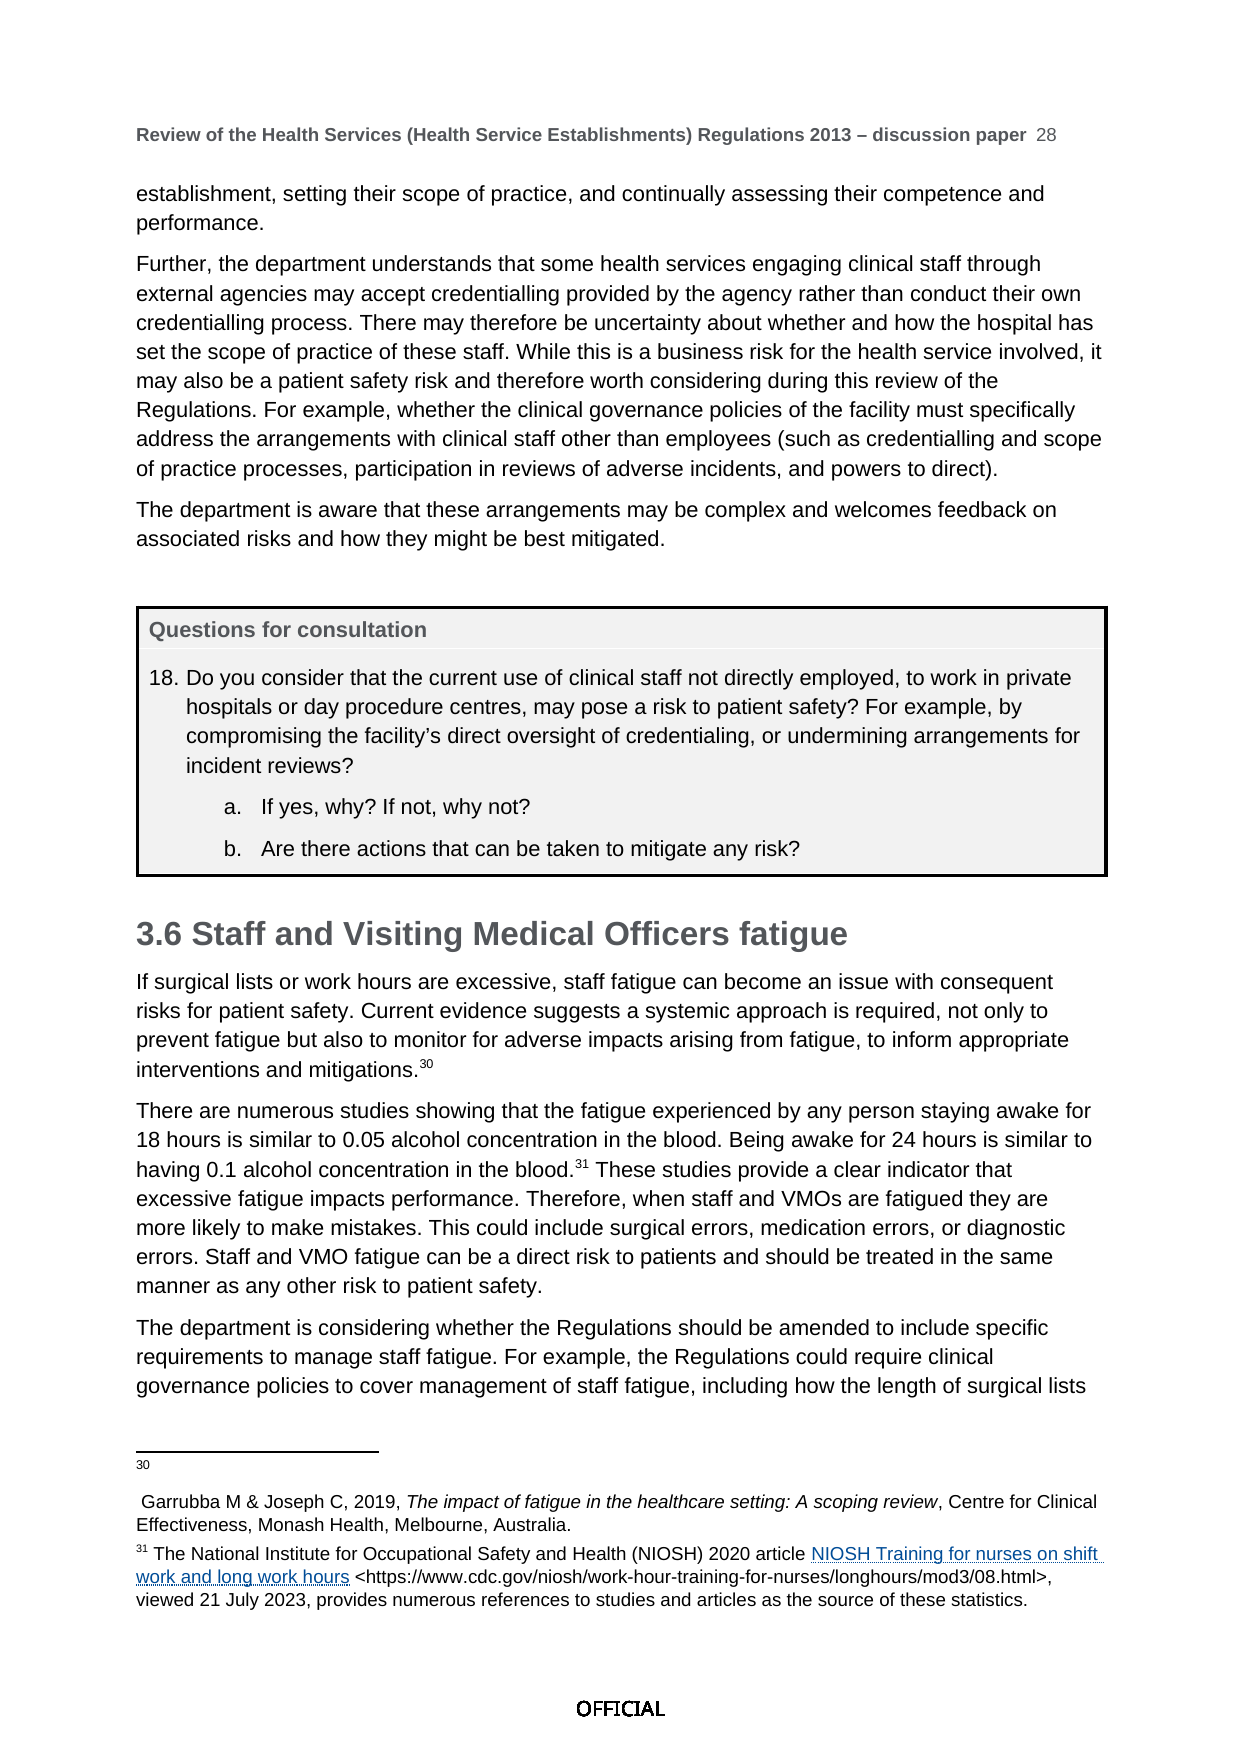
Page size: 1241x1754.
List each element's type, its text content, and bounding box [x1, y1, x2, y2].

text If surgical lists or work hours are excessive, staff fatigue can become an issue with consequent risks for patient safety. Current evidence suggests a systemic approach is required, not only to prevent fatigue but also to monitor for adverse impacts arising from fatigue, to inform appropriate interventions and mitigations. [136, 965, 1104, 1082]
table_cell Do you consider that the current use of clinical staff not directly employed, to work in private hospitals or day procedure centres, may pose a risk to patient safety? For example, by compromising the facility’s direct oversight of credentialing, or undermining arrangements for incident reviews? If yes, why? If not, why not? Are there actions that can be taken to mitigate any risk? [139, 649, 1104, 873]
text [136, 1311, 1104, 1398]
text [136, 176, 1104, 235]
subtitle 3.6 Staff and Visiting Medical Officers fatigue [136, 914, 1104, 953]
text The department is aware that these arrangements may be complex and welcomes feedback on associated risks and how they might be best mitigated. [136, 493, 1104, 551]
text Further, the department understands that some health services engaging clinical staff through external agencies may accept credentialling provided by the agency rather than conduct their own credentialling process. There may therefore be uncertainty about whether and how the hospital has set the scope of practice of these staff. While this is a business risk for the health service involved, it may also be a patient safety risk and therefore worth considering during this review of the Regulations. For example, whether the clinical governance policies of the facility must specifically address the arrangements with clinical staff other than employees (such as credentialling and scope of practice processes, participation in reviews of adverse incidents, and powers to direct). [136, 247, 1104, 481]
text There are numerous studies showing that the fatigue experienced by any person staying awake for 18 hours is similar to 0.05 alcohol concentration in the blood. Being awake for 24 hours is similar to having 0.1 alcohol concentration in the blood. These studies provide a clear indicator that excessive fatigue impacts performance. Therefore, when staff and VMOs are fatigued they are more likely to make mistakes. This could include surgical errors, medication errors, or diagnostic errors. Staff and VMO fatigue can be a direct risk to patients and should be treated in the same manner as any other risk to patient safety. [136, 1094, 1104, 1298]
table_header Questions for consultation [139, 609, 1104, 648]
